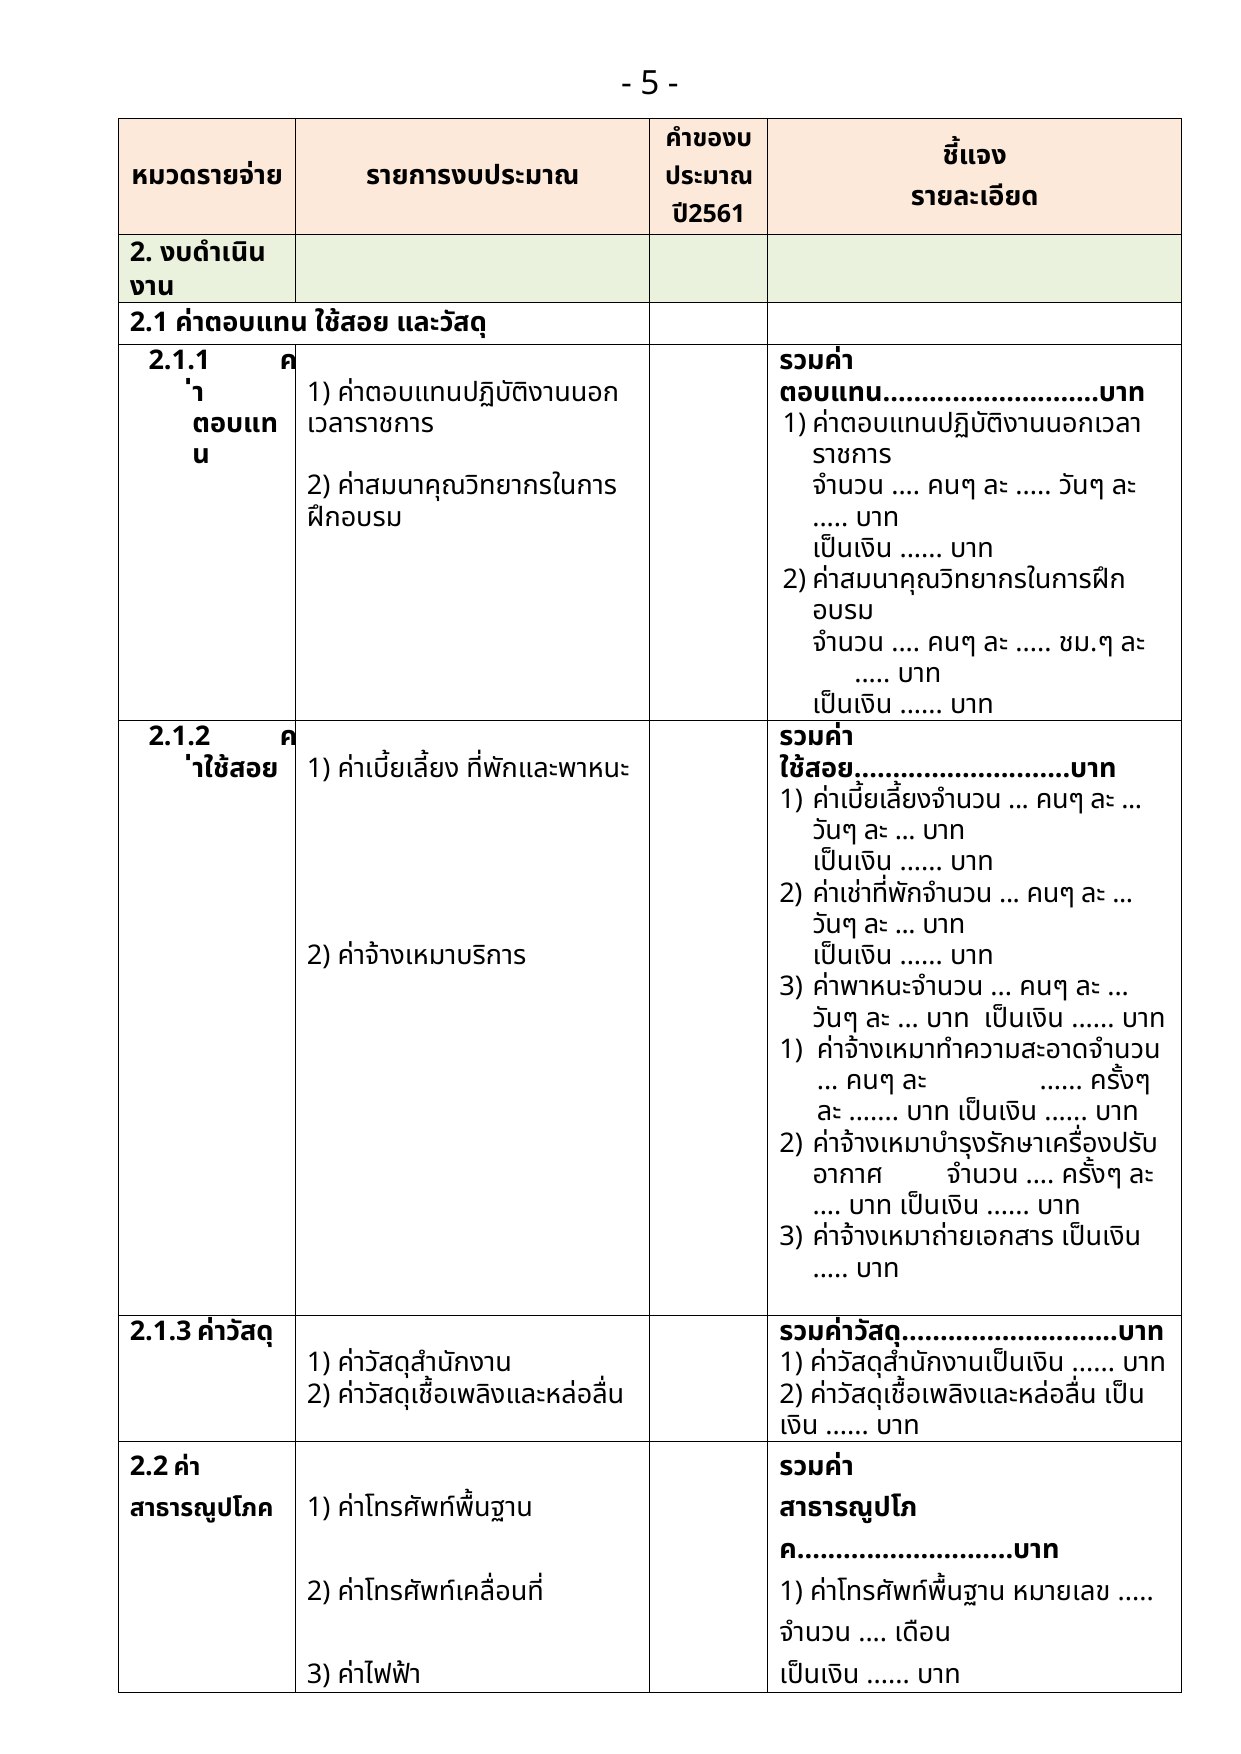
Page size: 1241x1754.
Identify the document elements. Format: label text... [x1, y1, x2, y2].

table_cell [650, 345, 767, 720]
table_cell ค่าตอบแทน [119, 345, 295, 720]
table_cell [650, 1316, 767, 1441]
table_cell 1) ค่าตอบแทนปฏิบัติงานนอกเวลาราชการ 2) ค่าสมนาคุณวิทยากรในการฝึกอบรม [296, 345, 649, 720]
table_cell [296, 235, 649, 302]
table_cell [650, 1442, 767, 1692]
table_cell ค่าใช้สอย [119, 721, 295, 1314]
table_cell 2. งบดำเนินงาน [119, 235, 295, 302]
table_cell รวมค่าวัสดุ............................บาท 1) ค่าวัสดุสำนักงานเป็นเงิน ...... บาท 2) ค่าวัสดุเชื้อเพลิงและหล่อลื่น เป็นเงิน ...... บาท [768, 1316, 1181, 1441]
table_cell 2.2ค่าสาธารณูปโภค [119, 1442, 295, 1692]
table_cell รวมค่าตอบแทน............................บาท ค่าตอบแทนปฏิบัติงานนอกเวลาราชการ จำนวน .... คนๆ ละ ..... วันๆ ละ ..... บาท เป็นเงิน ...... บาท ค่าสมนาคุณวิทยากรในการฝึกอบรม จำนวน .... คนๆ ละ ..... ชม.ๆ ละ ..... บาท เป็นเงิน ...... บาท [768, 345, 1181, 720]
table_cell 1) ค่าเบี้ยเลี้ยง ที่พักและพาหนะ 2) ค่าจ้างเหมาบริการ [296, 721, 649, 1314]
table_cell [768, 1442, 1181, 1692]
table_cell [768, 235, 1181, 302]
table_cell รวมค่าใช้สอย............................บาท ค่าเบี้ยเลี้ยงจำนวน ... คนๆ ละ ... วันๆ ละ ... บาท เป็นเงิน ...... บาท ค่าเช่าที่พักจำนวน ... คนๆ ละ ... วันๆ ละ ... บาท เป็นเงิน ...... บาท ค่าพาหนะจำนวน ... คนๆ ละ ... วันๆ ละ ... บาท เป็นเงิน ...... บาท ค่าจ้างเหมาทำความสะอาดจำนวน ... คนๆ ละ ...... ครั้งๆ ละ ....... บาท เป็นเงิน ...... บาท ค่าจ้างเหมาบำรุงรักษาเครื่องปรับอากาศ จำนวน .... ครั้งๆ ละ .... บาท เป็นเงิน ...... บาท ค่าจ้างเหมาถ่ายเอกสาร เป็นเงิน ..... บาท [768, 721, 1181, 1314]
table_cell 2.1.3ค่าวัสดุ [119, 1316, 295, 1441]
table_cell [768, 303, 1181, 344]
table_cell [650, 303, 767, 344]
table_header คำของบประมาณ ปี2561 [650, 119, 767, 234]
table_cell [296, 1442, 649, 1692]
table_cell [650, 235, 767, 302]
table_cell [650, 721, 767, 1314]
table_cell 2.1 ค่าตอบแทน ใช้สอย และวัสดุ [119, 303, 649, 344]
table_cell 1) ค่าวัสดุสำนักงาน 2) ค่าวัสดุเชื้อเพลิงและหล่อลื่น [296, 1316, 649, 1441]
table_header ชี้แจง รายละเอียด [768, 119, 1181, 234]
table_header รายการงบประมาณ [296, 119, 649, 234]
table_header หมวดรายจ่าย [119, 119, 295, 234]
